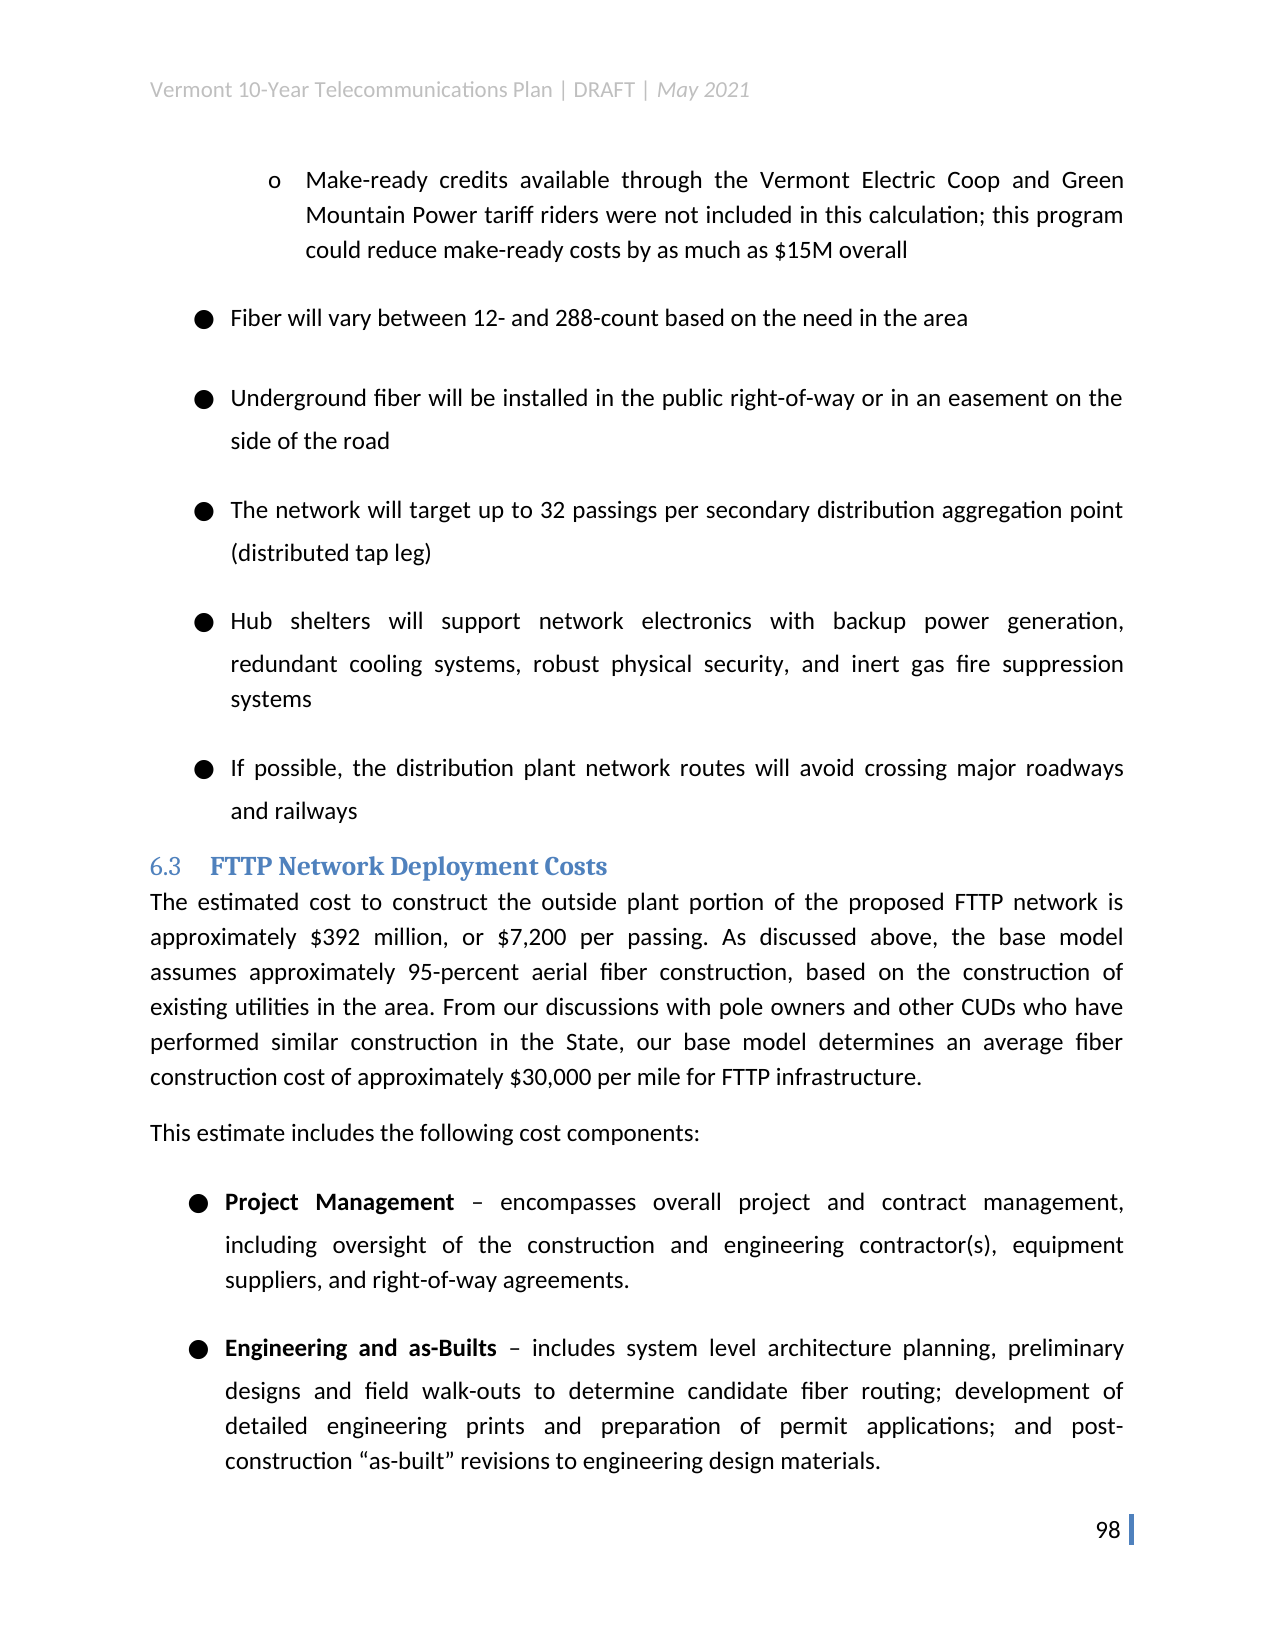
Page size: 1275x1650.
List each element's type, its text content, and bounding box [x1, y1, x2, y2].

list Fiber will vary between 12- and 288-count based on the need in the area [193, 290, 1125, 341]
list The network will target up to 32 passings per secondary distribution aggregation point (distributed tap leg) [193, 481, 1125, 567]
list Make-ready credits available through the Vermont Electric Coop and Green Mountain Power tariff riders were not included in this calculation; this program could reduce make-ready costs by as much as $15M overall [268, 164, 1125, 264]
text The estimated cost to construct the outside plant portion of the proposed FTTP network is approximately $392 million, or $7,200 per passing. As discussed above, the base model assumes approximately 95-percent aerial fiber construction, based on the construction of existing utilities in the area. From our discussions with pole owners and other CUDs who have performed similar construction in the State, our base model determines an average fiber construction cost of approximately $30,000 per mile for FTTP infrastructure. [150, 887, 1125, 1092]
subtitle FTTP Network Deployment Costs [150, 851, 1125, 882]
list Project Management – encompasses overall project and contract management, including oversight of the construction and engineering contractor(s), equipment suppliers, and right-of-way agreements. [187, 1173, 1125, 1294]
list Underground fiber will be installed in the public right-of-way or in an easement on the side of the road [193, 369, 1125, 456]
text This estimate includes the following cost components: [150, 1117, 1125, 1148]
list If possible, the distribution plant network routes will avoid crossing major roadways and railways [193, 739, 1125, 826]
list Engineering and as-Builts – includes system level architecture planning, preliminary designs and field walk-outs to determine candidate fiber routing; development of detailed engineering prints and preparation of permit applications; and post-construction “as-built” revisions to engineering design materials. [187, 1320, 1125, 1476]
list Hub shelters will support network electronics with backup power generation, redundant cooling systems, robust physical security, and inert gas fire suppression systems [193, 593, 1125, 714]
